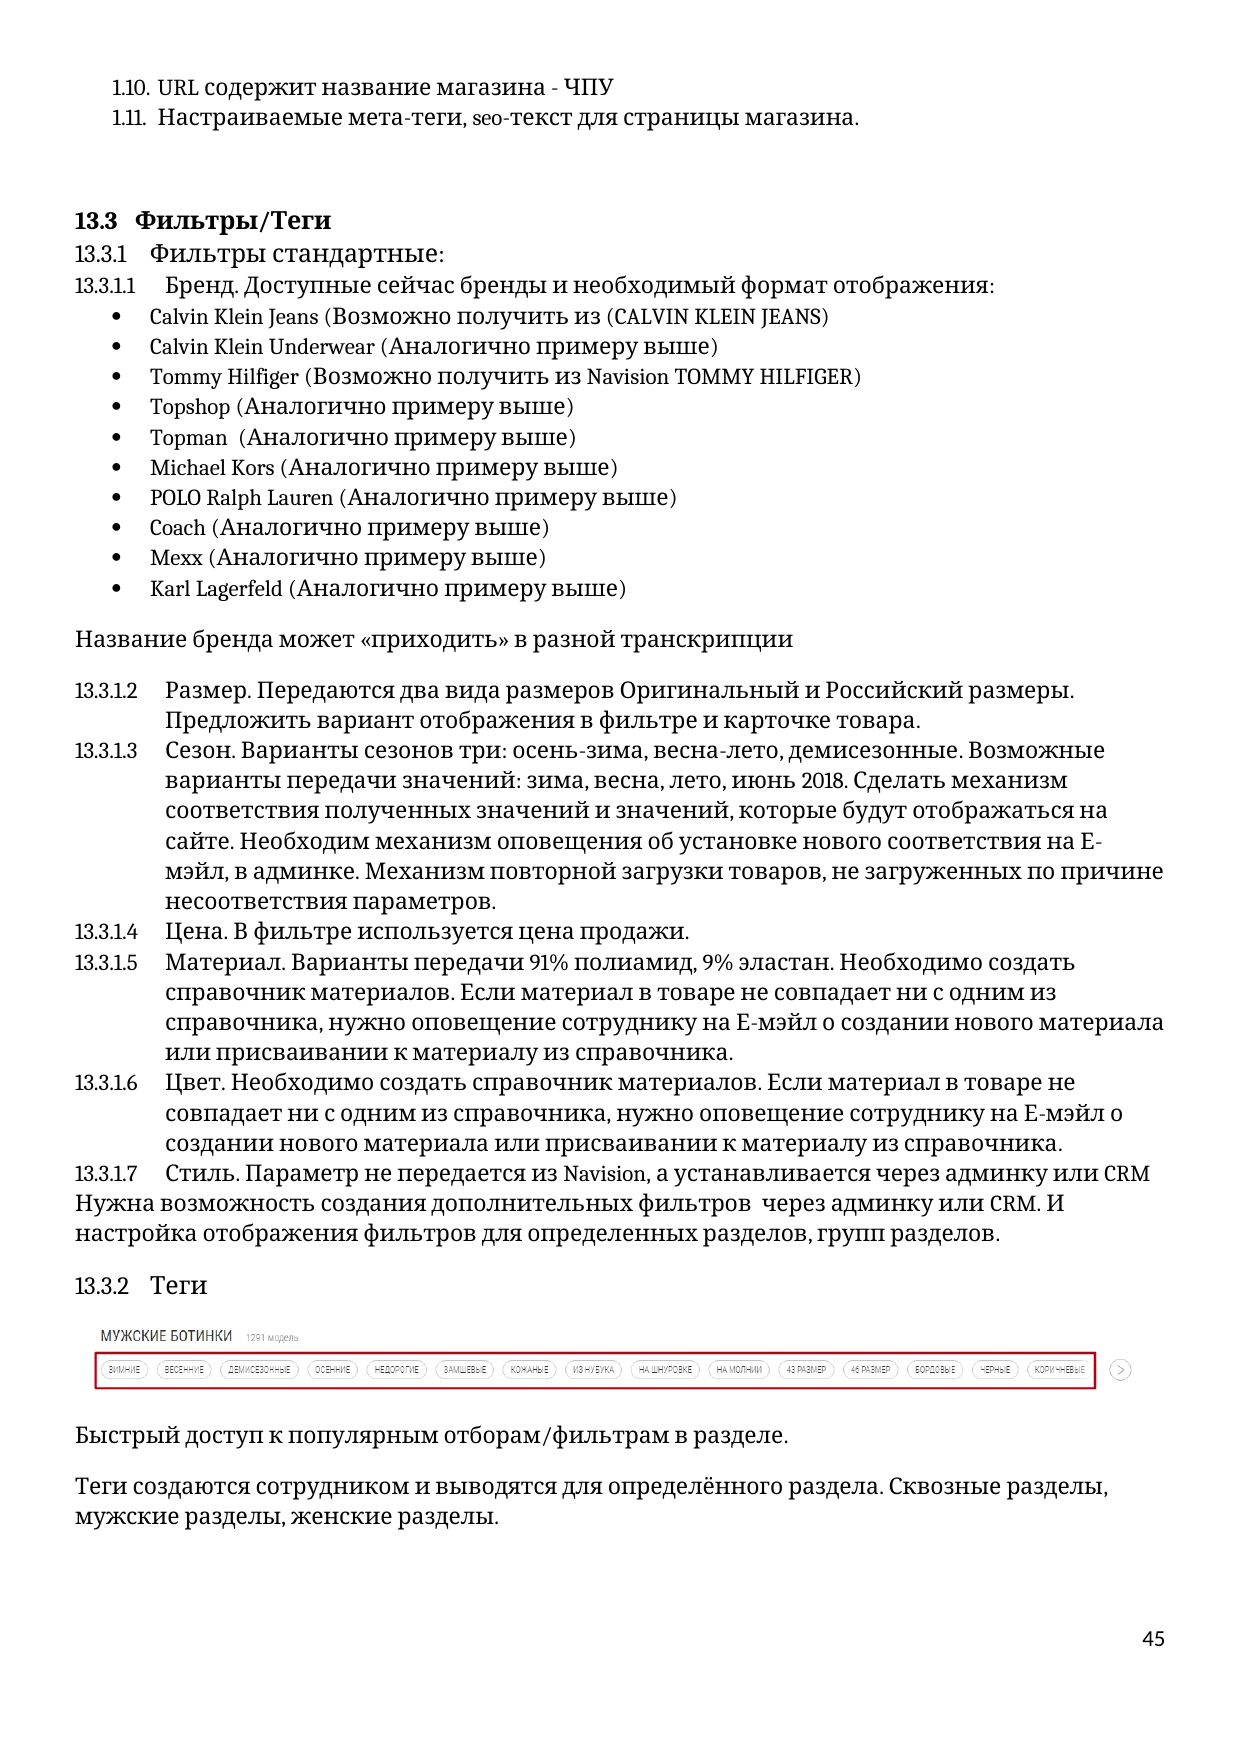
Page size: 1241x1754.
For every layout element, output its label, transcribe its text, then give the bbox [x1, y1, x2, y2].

list Calvin Klein Underwear (Аналогично примеру выше) [112, 334, 1165, 360]
subtitle Стиль. Параметр не передается из Navision, а устанавливается через админку или CRM [75, 1161, 1165, 1187]
subtitle Фильтры стандартные: [75, 240, 1165, 269]
list Mexx (Аналогично примеру выше) [112, 545, 1165, 572]
text Быстрый доступ к популярным отборам/фильтрам в разделе. [75, 1423, 1165, 1449]
list Topshop (Аналогично примеру выше) [112, 394, 1165, 421]
subtitle Теги [75, 1272, 1165, 1301]
list Coach (Аналогично примеру выше) [112, 515, 1165, 541]
subtitle Цвет. Необходимо создать справочник материалов. Если материал в товаре не совпадает ни с одним из справочника, нужно оповещение сотруднику на Е-мэйл о создании нового материала или присваивании к материалу из справочника. [75, 1070, 1165, 1157]
list POLO Ralph Lauren (Аналогично примеру выше) [112, 485, 1165, 511]
subtitle Сезон. Варианты сезонов три: осень-зима, весна-лето, демисезонные. Возможные варианты передачи значений: зима, весна, лето, июнь 2018. Сделать механизм соответствия полученных значений и значений, которые будут отображаться на сайте. Необходим механизм оповещения об установке нового соответствия на Е-мэйл, в админке. Механизм повторной загрузки товаров, не загруженных по причине несоответствия параметров. [75, 738, 1165, 915]
list Calvin Klein Jeans (Возможно получить из (CALVIN KLEIN JEANS) [112, 303, 1165, 330]
subtitle Цена. В фильтре используется цена продажи. [75, 919, 1165, 946]
text Нужна возможность создания дополнительных фильтров через админку или CRM. И настройка отображения фильтров для определенных разделов, групп разделов. [75, 1191, 1165, 1248]
list Настраиваемые мета-теги, seo-текст для страницы магазина. [112, 105, 1165, 132]
list Topman (Аналогично примеру выше) [112, 424, 1165, 451]
list Karl Lagerfeld (Аналогично примеру выше) [112, 575, 1165, 602]
picture [75, 1305, 1166, 1398]
subtitle Бренд. Доступные сейчас бренды и необходимый формат отображения: [75, 273, 1165, 300]
list Michael Kors (Аналогично примеру выше) [112, 454, 1165, 481]
text Название бренда может «приходить» в разной транскрипции [75, 626, 1165, 653]
list URL содержит название магазина - ЧПУ [112, 75, 1165, 101]
subtitle Фильтры/Теги [75, 207, 1165, 236]
list Tommy Hilfiger (Возможно получить из Navision TOMMY HILFIGER) [112, 364, 1165, 390]
subtitle Размер. Передаются два вида размеров Оригинальный и Российский размеры. Предложить вариант отображения в фильтре и карточке товара. [75, 677, 1165, 734]
text Теги создаются сотрудником и выводятся для определённого раздела. Сквозные разделы, мужские разделы, женские разделы. [75, 1474, 1165, 1530]
subtitle Материал. Варианты передачи 91% полиамид, 9% эластан. Необходимо создать справочник материалов. Если материал в товаре не совпадает ни с одним из справочника, нужно оповещение сотруднику на Е-мэйл о создании нового материала или присваивании к материалу из справочника. [75, 949, 1165, 1066]
